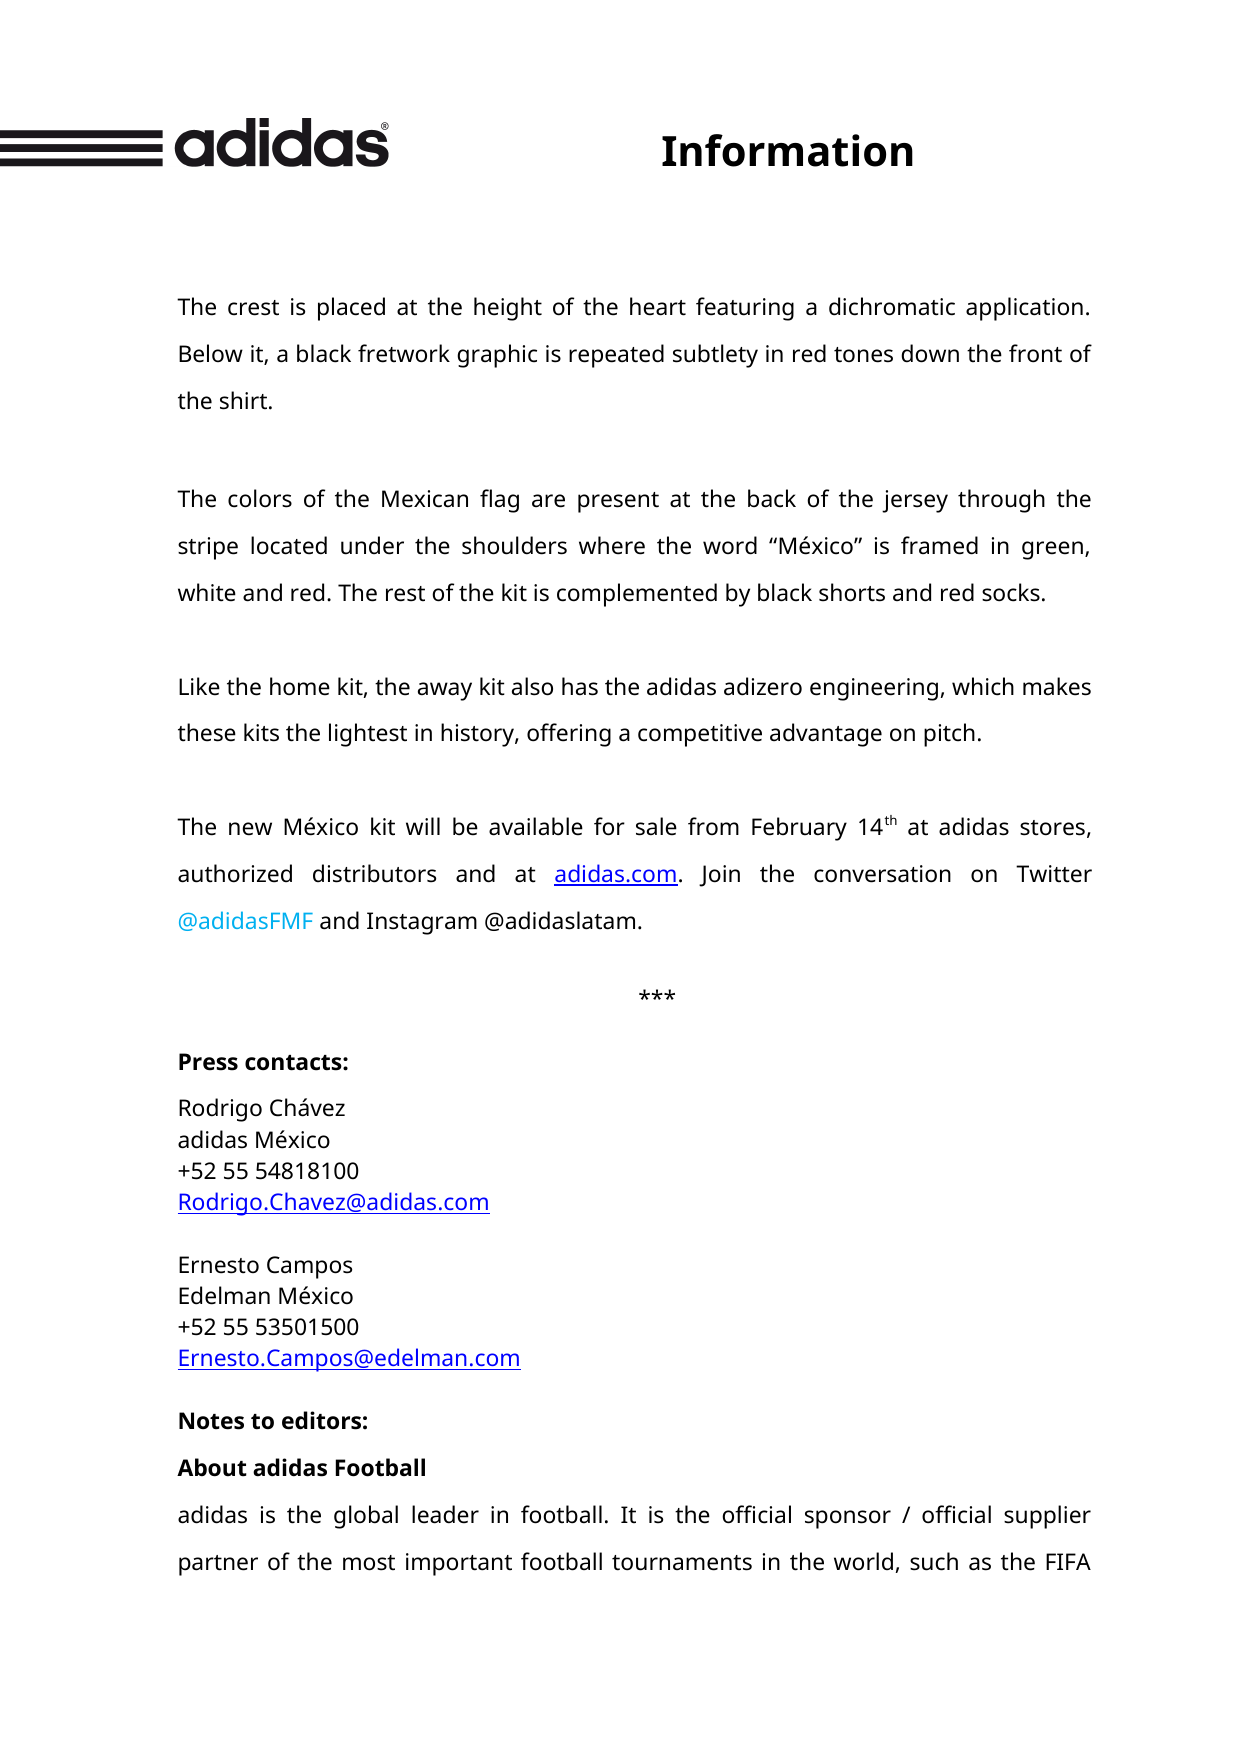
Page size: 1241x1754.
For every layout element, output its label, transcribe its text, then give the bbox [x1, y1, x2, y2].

text Ernesto Campos [177, 1248, 1092, 1280]
text +52 55 53501500 [177, 1311, 1092, 1342]
text Press contacts: [177, 1045, 1108, 1077]
text Edelman México [177, 1280, 1092, 1311]
text Notes to editors: [177, 1405, 1092, 1436]
text Rodrigo Chávez [177, 1092, 1092, 1123]
text The new México kit will be available for sale from February 14th at adidas stores, authorized distributors and at adidas.com. Join the conversation on Twitter @adidasFMF and Instagram @adidaslatam. [177, 811, 1092, 936]
text The colors of the Mexican flag are present at the back of the jersey through the stripe located under the shoulders where the word “México” is framed in green, white and red. The rest of the kit is complemented by black shorts and red socks. [177, 483, 1092, 608]
text +52 55 54818100 [177, 1155, 1092, 1186]
text Ernesto.Campos@edelman.com [177, 1342, 1092, 1373]
text Rodrigo.Chavez@adidas.com [177, 1186, 1092, 1217]
picture [0, 118, 389, 167]
text About adidas Football [177, 1452, 1092, 1483]
text Like the home kit, the away kit also has the adidas adizero engineering, which makes these kits the lightest in history, offering a competitive advantage on pitch. [177, 670, 1092, 748]
text adidas México [177, 1123, 1092, 1155]
text *** [177, 983, 1137, 1014]
text The crest is placed at the height of the heart featuring a dichromatic application. Below it, a black fretwork graphic is repeated subtlety in red tones down the front of the shirt. [177, 291, 1092, 416]
